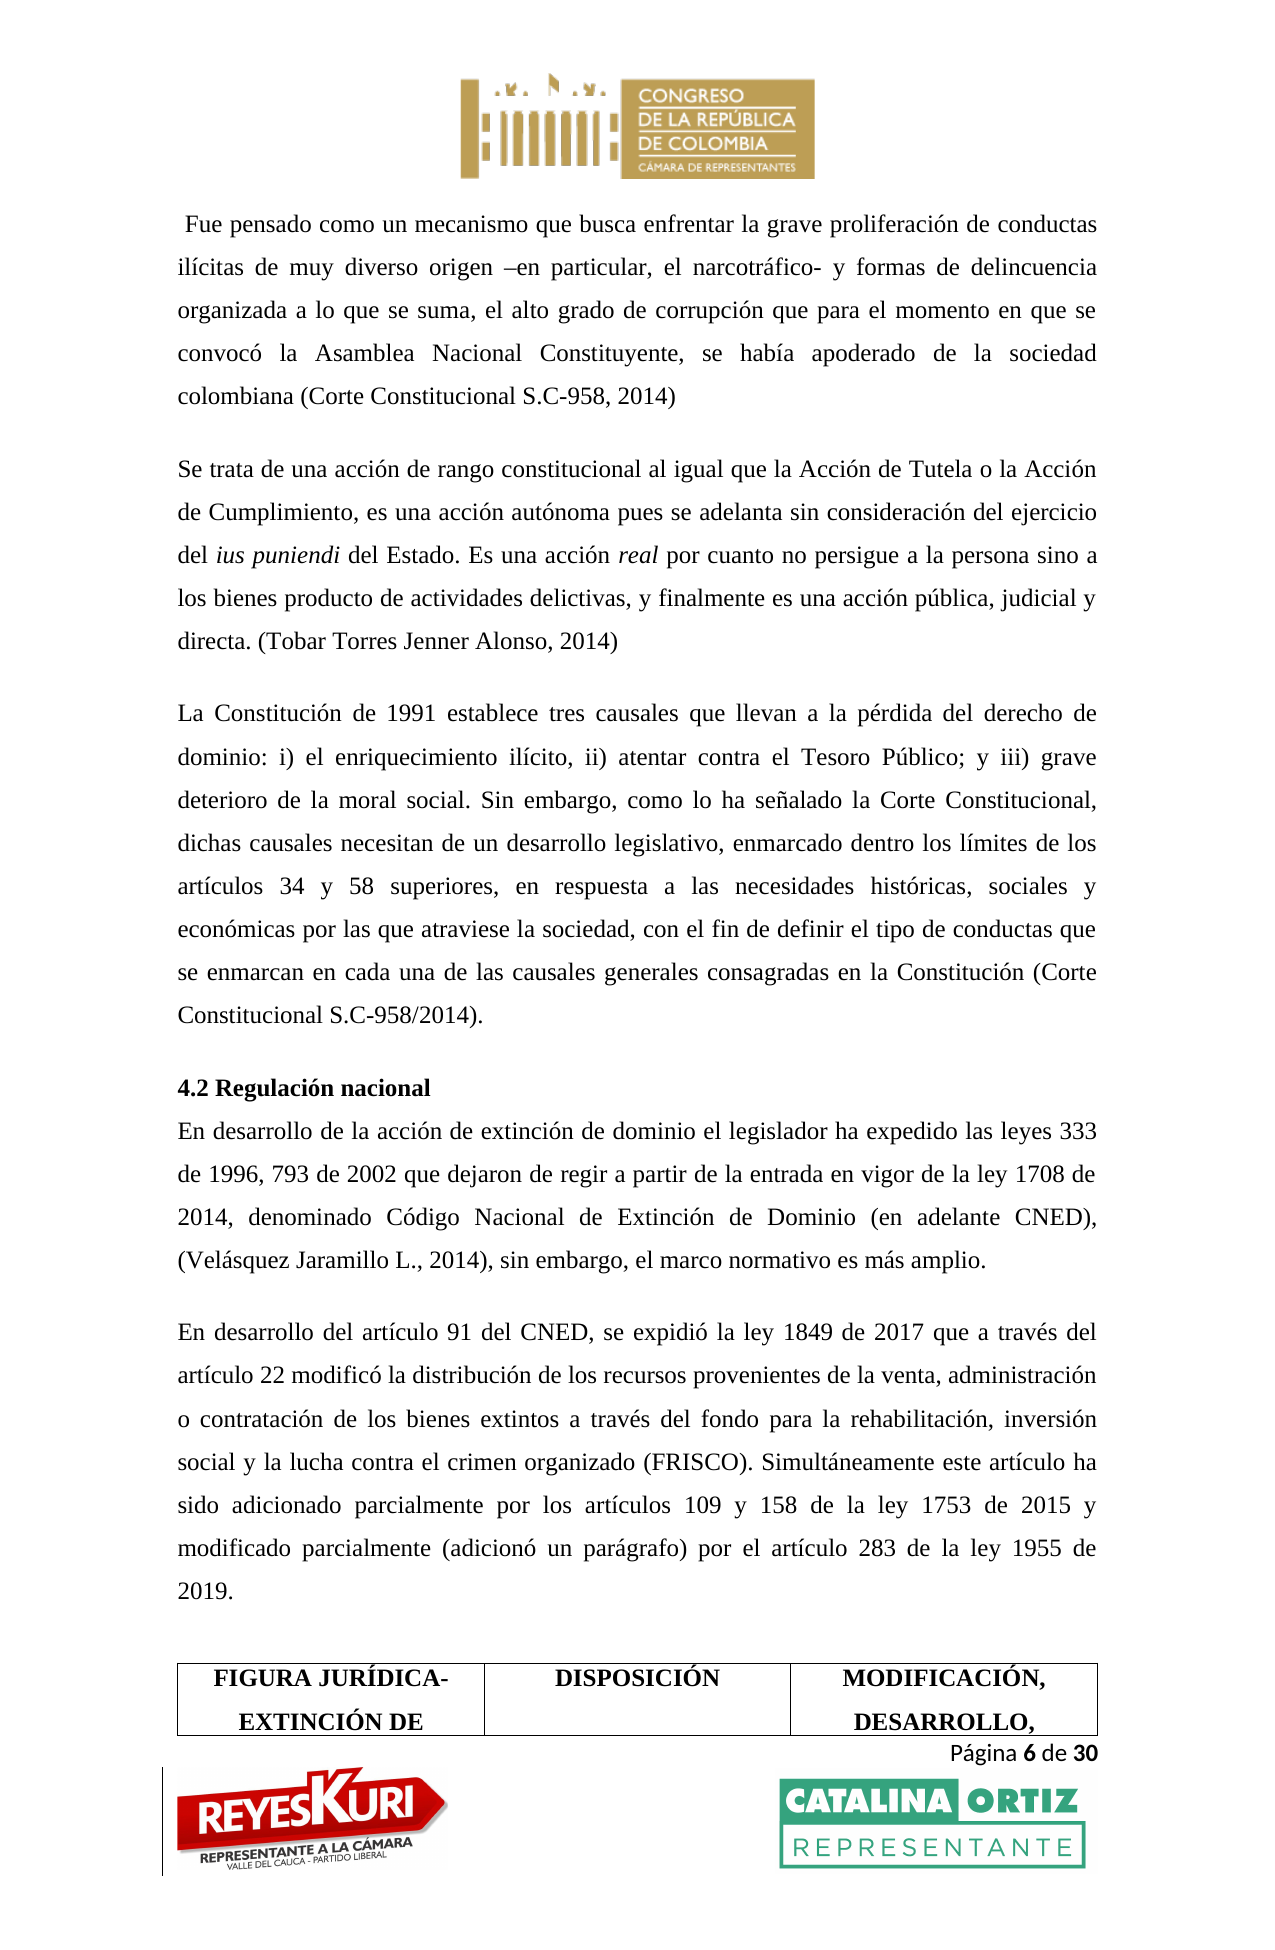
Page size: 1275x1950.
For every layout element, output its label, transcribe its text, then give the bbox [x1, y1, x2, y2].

text 4.2 Regulación nacional [177, 1073, 1098, 1101]
text La Constitución de 1991 establece tres causales que llevan a la pérdida del derecho de dominio: i) el enriquecimiento ilícito, ii) atentar contra el Tesoro Público; y iii) grave deterioro de la moral social. Sin embargo, como lo ha señalado la Corte Constitucional, dichas causales necesitan de un desarrollo legislativo, enmarcado dentro los límites de los artículos 34 y 58 superiores, en respuesta a las necesidades históricas, sociales y económicas por las que atraviese la sociedad, con el fin de definir el tipo de conductas que se enmarcan en cada una de las causales generales consagradas en la Constitución (Corte Constitucional S.C-958/2014). [177, 698, 1098, 1029]
picture [775, 1768, 1098, 1874]
picture [177, 1767, 449, 1870]
text En desarrollo de la acción de extinción de dominio el legislador ha expedido las leyes 333 de 1996, 793 de 2002 que dejaron de regir a partir de la entrada en vigor de la ley 1708 de 2014, denominado Código Nacional de Extinción de Dominio (en adelante CNED), (Velásquez Jaramillo L., 2014), sin embargo, el marco normativo es más amplio. [177, 1116, 1098, 1274]
table_header FIGURA JURÍDICA-EXTINCIÓN DE DOMINIO [178, 1664, 484, 1735]
text Se trata de una acción de rango constitucional al igual que la Acción de Tutela o la Acción de Cumplimiento, es una acción autónoma pues se adelanta sin consideración del ejercicio del ius puniendi del Estado. Es una acción real por cuanto no persigue a la persona sino a los bienes producto de actividades delictivas, y finalmente es una acción pública, judicial y directa. (Tobar Torres Jenner Alonso, 2014) [177, 454, 1098, 655]
table_header DISPOSICIÓN NORMATIVA [485, 1664, 790, 1735]
text En desarrollo del artículo 91 del CNED, se expidió la ley 1849 de 2017 que a través del artículo 22 modificó la distribución de los recursos provenientes de la venta, administración o contratación de los bienes extintos a través del fondo para la rehabilitación, inversión social y la lucha contra el crimen organizado (FRISCO). Simultáneamente este artículo ha sido adicionado parcialmente por los artículos 109 y 158 de la ley 1753 de 2015 y modificado parcialmente (adicionó un parágrafo) por el artículo 283 de la ley 1955 de 2019. [177, 1317, 1098, 1605]
text Fue pensado como un mecanismo que busca enfrentar la grave proliferación de conductas ilícitas de muy diverso origen –en particular, el narcotráfico- y formas de delincuencia organizada a lo que se suma, el alto grado de corrupción que para el momento en que se convocó la Asamblea Nacional Constituyente, se había apoderado de la sociedad colombiana (Corte Constitucional S.C-958, 2014) [177, 209, 1098, 410]
table_header MODIFICACIÓN, DESARROLLO, AMPLIACIÓN [791, 1664, 1097, 1735]
picture [460, 73, 815, 179]
